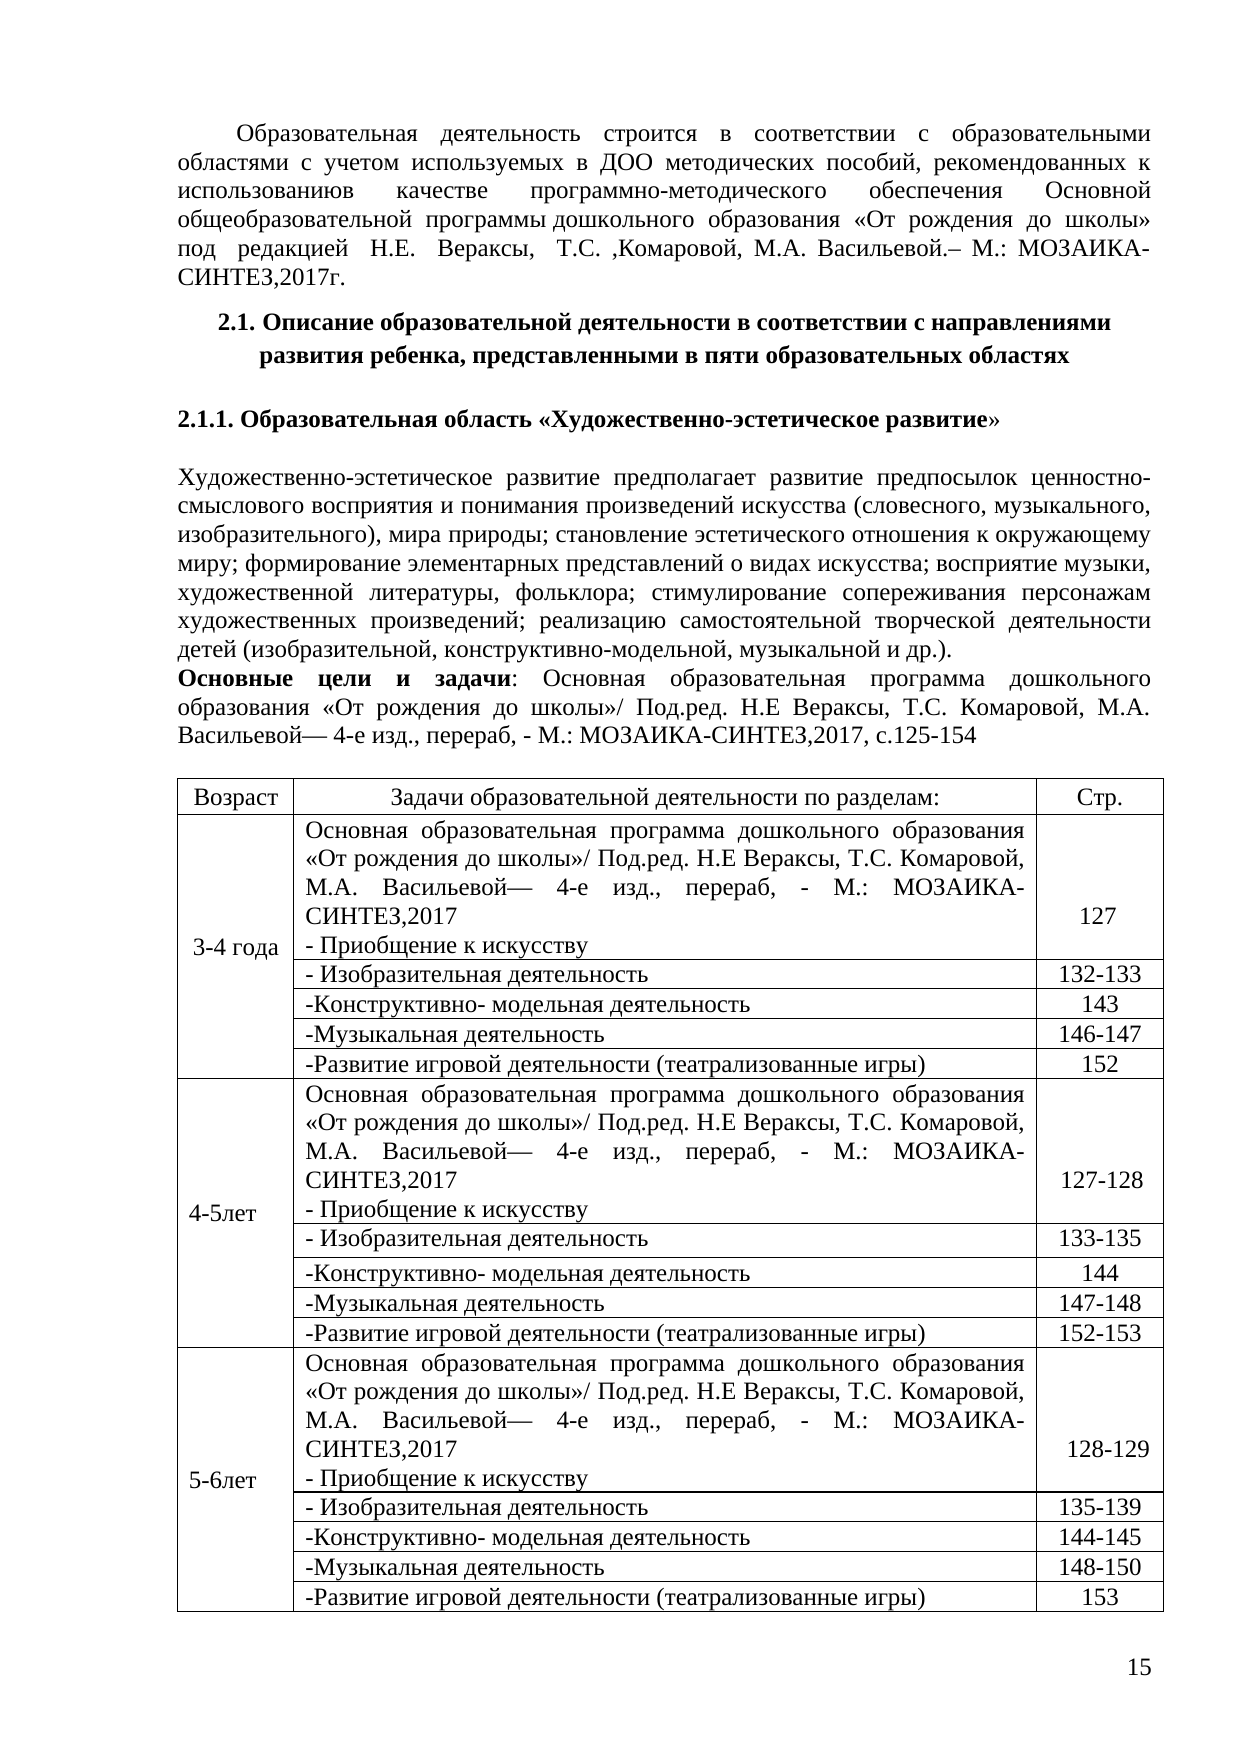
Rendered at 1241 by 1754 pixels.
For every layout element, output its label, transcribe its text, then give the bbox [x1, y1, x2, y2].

table_cell 4-5лет [178, 1079, 293, 1347]
table_cell -Конструктивно- модельная деятельность [294, 1258, 1036, 1287]
table_cell 127 [1037, 815, 1163, 958]
table_header Стр. [1037, 779, 1163, 814]
table_cell 152 [1037, 1049, 1163, 1078]
table_cell - Изобразительная деятельность [294, 960, 1036, 988]
text Художественно-эстетическое развитие предполагает развитие предпосылок ценностно-смыслового восприятия и понимания произведений искусства (словесного, музыкального, изобразительного), мира природы; становление эстетического отношения к окружающему миру; формирование элементарных представлений о видах искусства; восприятие музыки, художественной литературы, фольклора; стимулирование сопереживания персонажам художественных произведений; реализацию самостоятельной творческой деятельности детей (изобразительной, конструктивно-модельной, музыкальной и др.). [177, 462, 1152, 663]
table_cell 144-145 [1037, 1522, 1163, 1551]
table_cell 135-139 [1037, 1493, 1163, 1521]
table_header Задачи образовательной деятельности по разделам: [294, 779, 1036, 814]
table_cell 152-153 [1037, 1318, 1163, 1347]
table_cell 132-133 [1037, 960, 1163, 988]
text 2.1.1. Образовательная область «Художественно-эстетическое развитие» [177, 404, 1152, 433]
table_cell - Изобразительная деятельность [294, 1224, 1036, 1257]
table_cell 147-148 [1037, 1288, 1163, 1317]
table_cell -Развитие игровой деятельности (театрализованные игры) [294, 1049, 1036, 1078]
table_cell 128-129 [1037, 1348, 1163, 1491]
table_cell -Развитие игровой деятельности (театрализованные игры) [294, 1318, 1036, 1347]
table_cell 3-4 года [178, 815, 293, 1078]
list Описание образовательной деятельности в соответствии с направлениями развития ребенка, представленными в пяти образовательных областях [177, 307, 1152, 369]
table_cell 153 [1037, 1582, 1163, 1611]
table_cell 5-6лет [178, 1348, 293, 1611]
table_cell -Конструктивно- модельная деятельность [294, 1522, 1036, 1551]
table_cell 148-150 [1037, 1552, 1163, 1581]
table_cell -Музыкальная деятельность [294, 1552, 1036, 1581]
table_cell 133-135 [1037, 1224, 1163, 1257]
table_cell -Музыкальная деятельность [294, 1288, 1036, 1317]
text Образовательная деятельность строится в соответствии с образовательными областями с учетом используемых в ДОО методических пособий, рекомендованных к использованиюв качестве программно-методического обеспечения Основной общеобразовательной программы дошкольного образования «От рождения до школы» под редакцией Н.Е. Вераксы, Т.С. ,Комаровой, М.А. Васильевой.– М.: МОЗАИКА-СИНТЕЗ,2017г. [177, 118, 1152, 291]
table_cell -Музыкальная деятельность [294, 1019, 1036, 1048]
table_cell - Изобразительная деятельность [294, 1493, 1036, 1521]
table_cell 127-128 [1037, 1079, 1163, 1222]
text Основные цели и задачи: Основная образовательная программа дошкольного образования «От рождения до школы»/ Под.ред. Н.Е Вераксы, Т.С. Комаровой, М.А. Васильевой— 4-е изд., перераб, - М.: МОЗАИКА-СИНТЕЗ,2017, с.125-154 [177, 663, 1152, 749]
table_cell -Развитие игровой деятельности (театрализованные игры) [294, 1582, 1036, 1611]
table_cell -Конструктивно- модельная деятельность [294, 989, 1036, 1018]
table_cell 143 [1037, 989, 1163, 1018]
table_cell 144 [1037, 1258, 1163, 1287]
table_header Возраст [178, 779, 293, 814]
table_cell 146-147 [1037, 1019, 1163, 1048]
